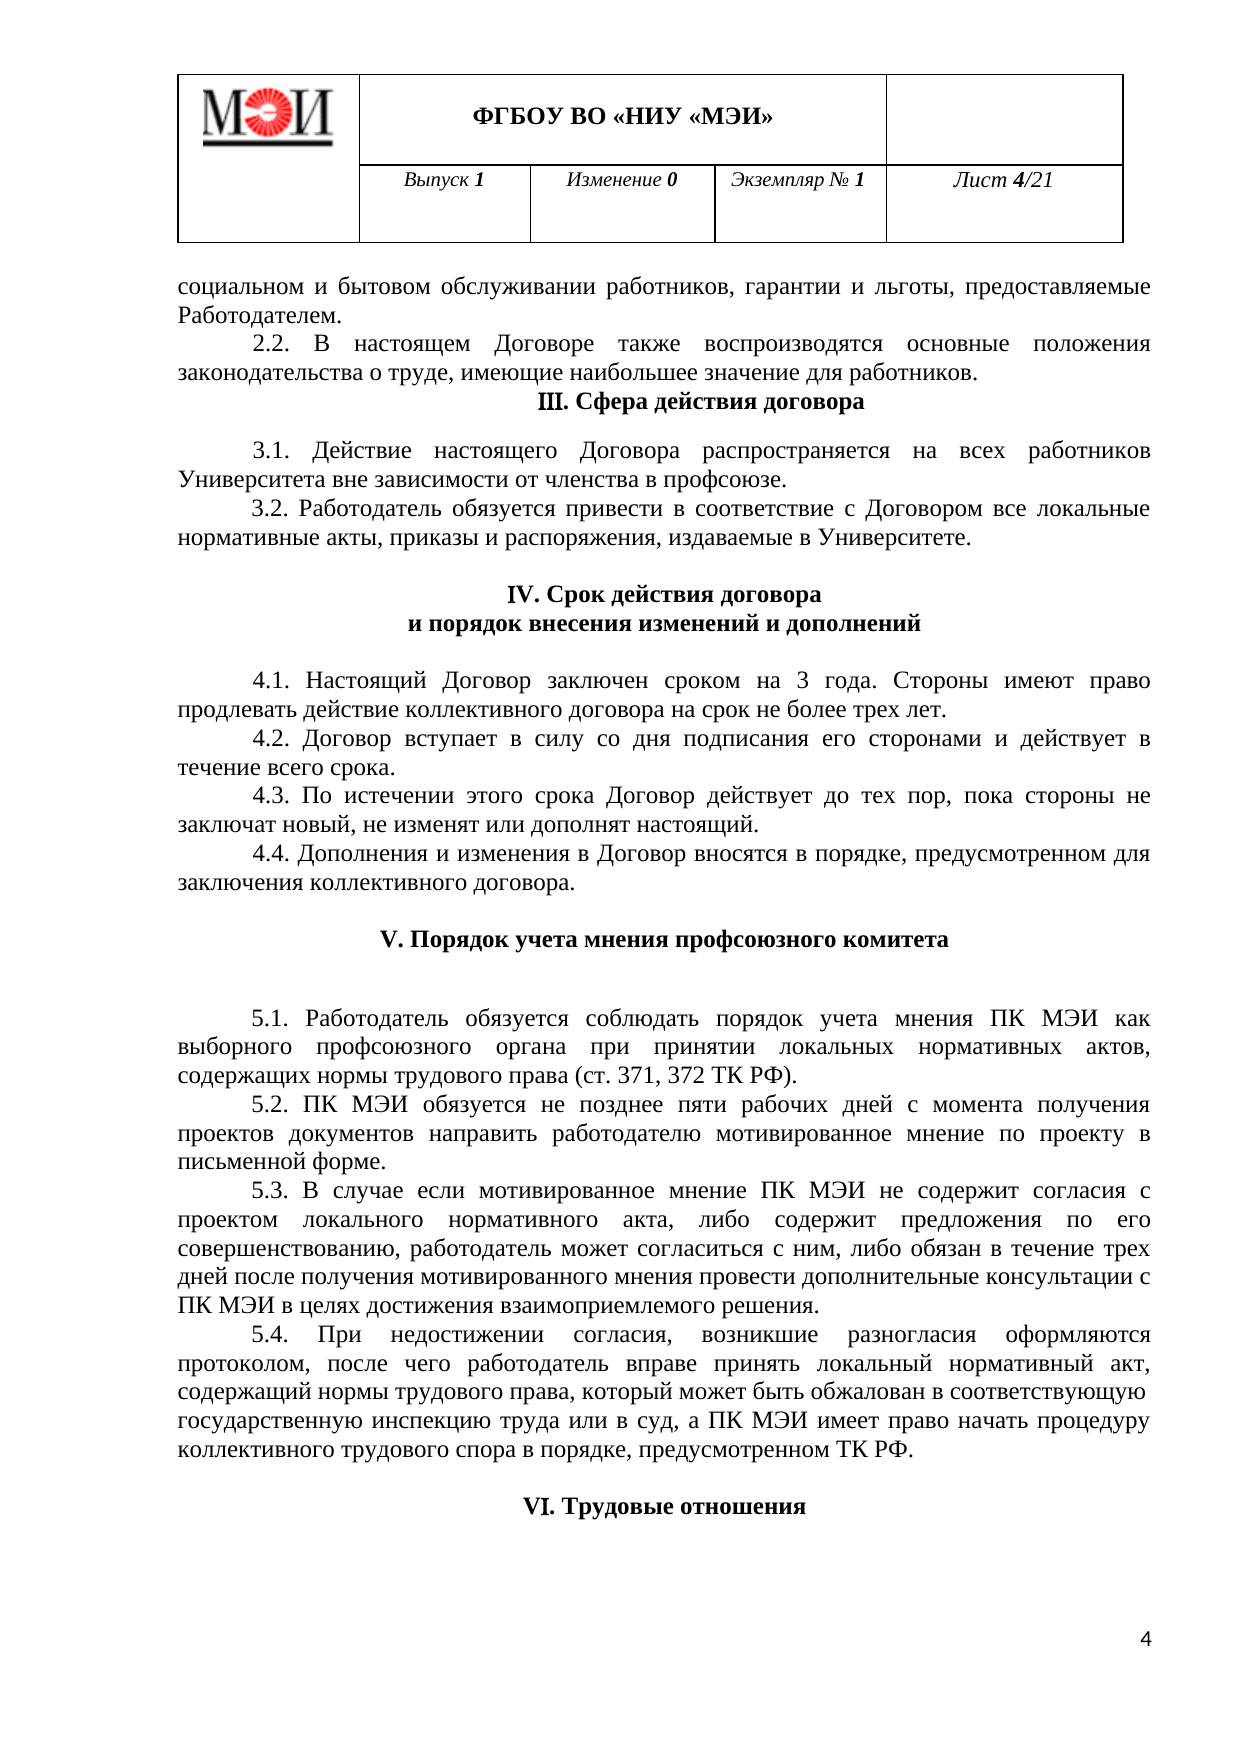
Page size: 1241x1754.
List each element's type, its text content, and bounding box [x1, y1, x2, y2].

text государственную инспекцию труда или в суд, а ПК МЭИ имеет право начать процедуру коллективного трудового спора в порядке, предусмотренном ТК РФ. [177, 1405, 1152, 1463]
text 4.3. По истечении этого срока Договор действует до тех пор, пока стороны не заключат новый, не изменят или дополнят настоящий. [177, 781, 1152, 838]
picture [203, 75, 335, 154]
text V. Срок действия договора [177, 579, 1152, 608]
text 4.2. Договор вступает в силу со дня подписания его сторонами и действует в течение всего срока. [177, 723, 1152, 781]
text 4.1. Настоящий Договор заключен сроком на 3 года. Стороны имеют право продлевать действие коллективного договора на срок не более трех лет. [177, 666, 1152, 723]
text 5.1. Работодатель обязуется соблюдать порядок учета мнения ПК МЭИ как выборного профсоюзного органа при принятии локальных нормативных актов, содержащих нормы трудового права (ст. 371, 372 ТК РФ). [177, 1003, 1152, 1089]
text и порядок внесения изменений и дополнений [177, 608, 1152, 637]
text 2.2. В настоящем Договоре также воспроизводятся основные положения законодательства о труде, имеющие наибольшее значение для работников. [177, 328, 1152, 386]
text 5.4. При недостижении согласия, возникшие разногласия оформляются протоколом, после чего работодатель вправе принять локальный нормативный акт, содержащий нормы трудового права, который может быть обжалован в соответствующую [177, 1319, 1152, 1405]
text 5.2. ПК МЭИ обязуется не позднее пяти рабочих дней с момента получения проектов документов направить работодателю мотивированное мнение по проекту в письменной форме. [177, 1089, 1152, 1175]
text . Сфера действия договора [177, 386, 1152, 415]
text 3.1. Действие настоящего Договора распространяется на всех работников Университета вне зависимости от членства в профсоюзе. [177, 436, 1152, 493]
text 3.2. Работодатель обязуется привести в соответствие с Договором все локальные нормативные акты, приказы и распоряжения, издаваемые в Университете. [177, 493, 1152, 551]
text V. Трудовые отношения [177, 1491, 1152, 1520]
text 5.3. В случае если мотивированное мнение ПК МЭИ не содержит согласия с проектом локального нормативного акта, либо содержит предложения по его совершенствованию, работодатель может согласиться с ним, либо обязан в течение трех дней после получения мотивированного мнения провести дополнительные консультации с ПК МЭИ в целях достижения взаимоприемлемого решения. [177, 1175, 1152, 1319]
text 4.4. Дополнения и изменения в Договор вносятся в порядке, предусмотренном для заключения коллективного договора. [177, 838, 1152, 896]
text V. Порядок учета мнения профсоюзного комитета [177, 924, 1152, 953]
